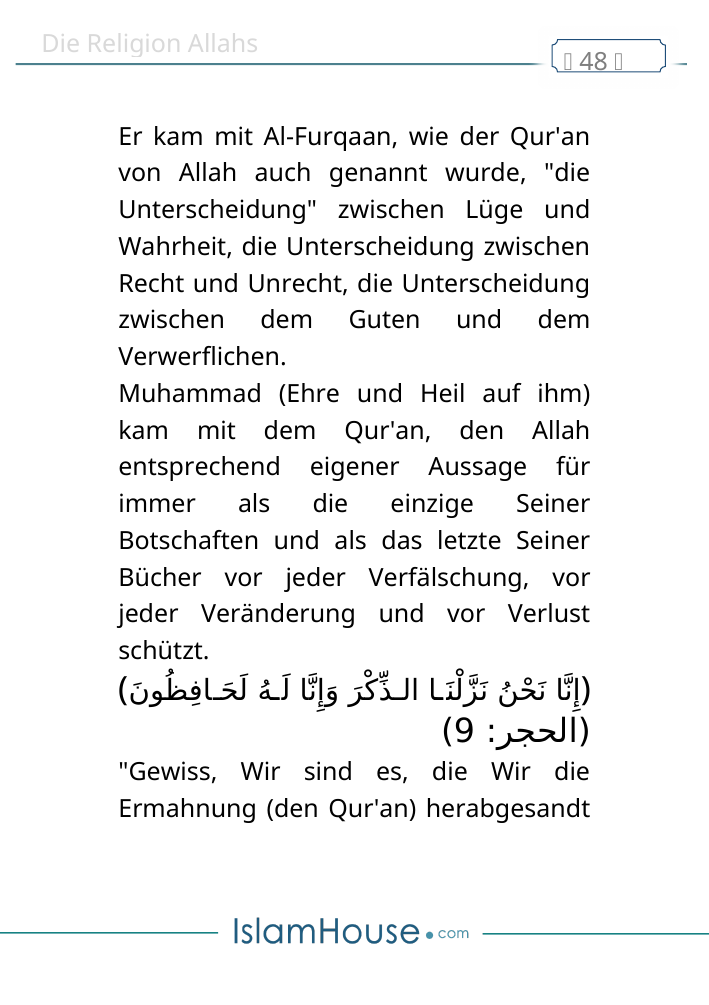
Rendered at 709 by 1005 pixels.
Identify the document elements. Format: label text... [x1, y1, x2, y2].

text Muhammad (Ehre und Heil auf ihm) kam mit dem Qur'an, den Allah entsprechend eigener Aussage für immer als die einzige Seiner Botschaften und als das letzte Seiner Bücher vor jeder Verfälschung, vor jeder Veränderung und vor Verlust schützt. [118, 376, 591, 667]
picture [226, 913, 709, 950]
picture [0, 912, 219, 949]
text "Gewiss, Wir sind es, die Wir die Ermahnung (den Qur'an) herabgesandt haben, und Wir werden wahrlich ihr Hüter sein." (Qur'an 15: 9) [118, 753, 591, 824]
text Er kam mit Al-Furqaan, wie der Qur'an von Allah auch genannt wurde, "die Unterscheidung" zwischen Lüge und Wahrheit, die Unterscheidung zwischen Recht und Unrecht, die Unterscheidung zwischen dem Guten und dem Verwerflichen. [118, 118, 591, 373]
text ﴿إِنَّا نَحْنُ نَزَّلْنَا الذِّكْرَ وَإِنَّا لَهُ لَحَافِظُونَ﴾ (الحجر: 9) [118, 670, 591, 750]
